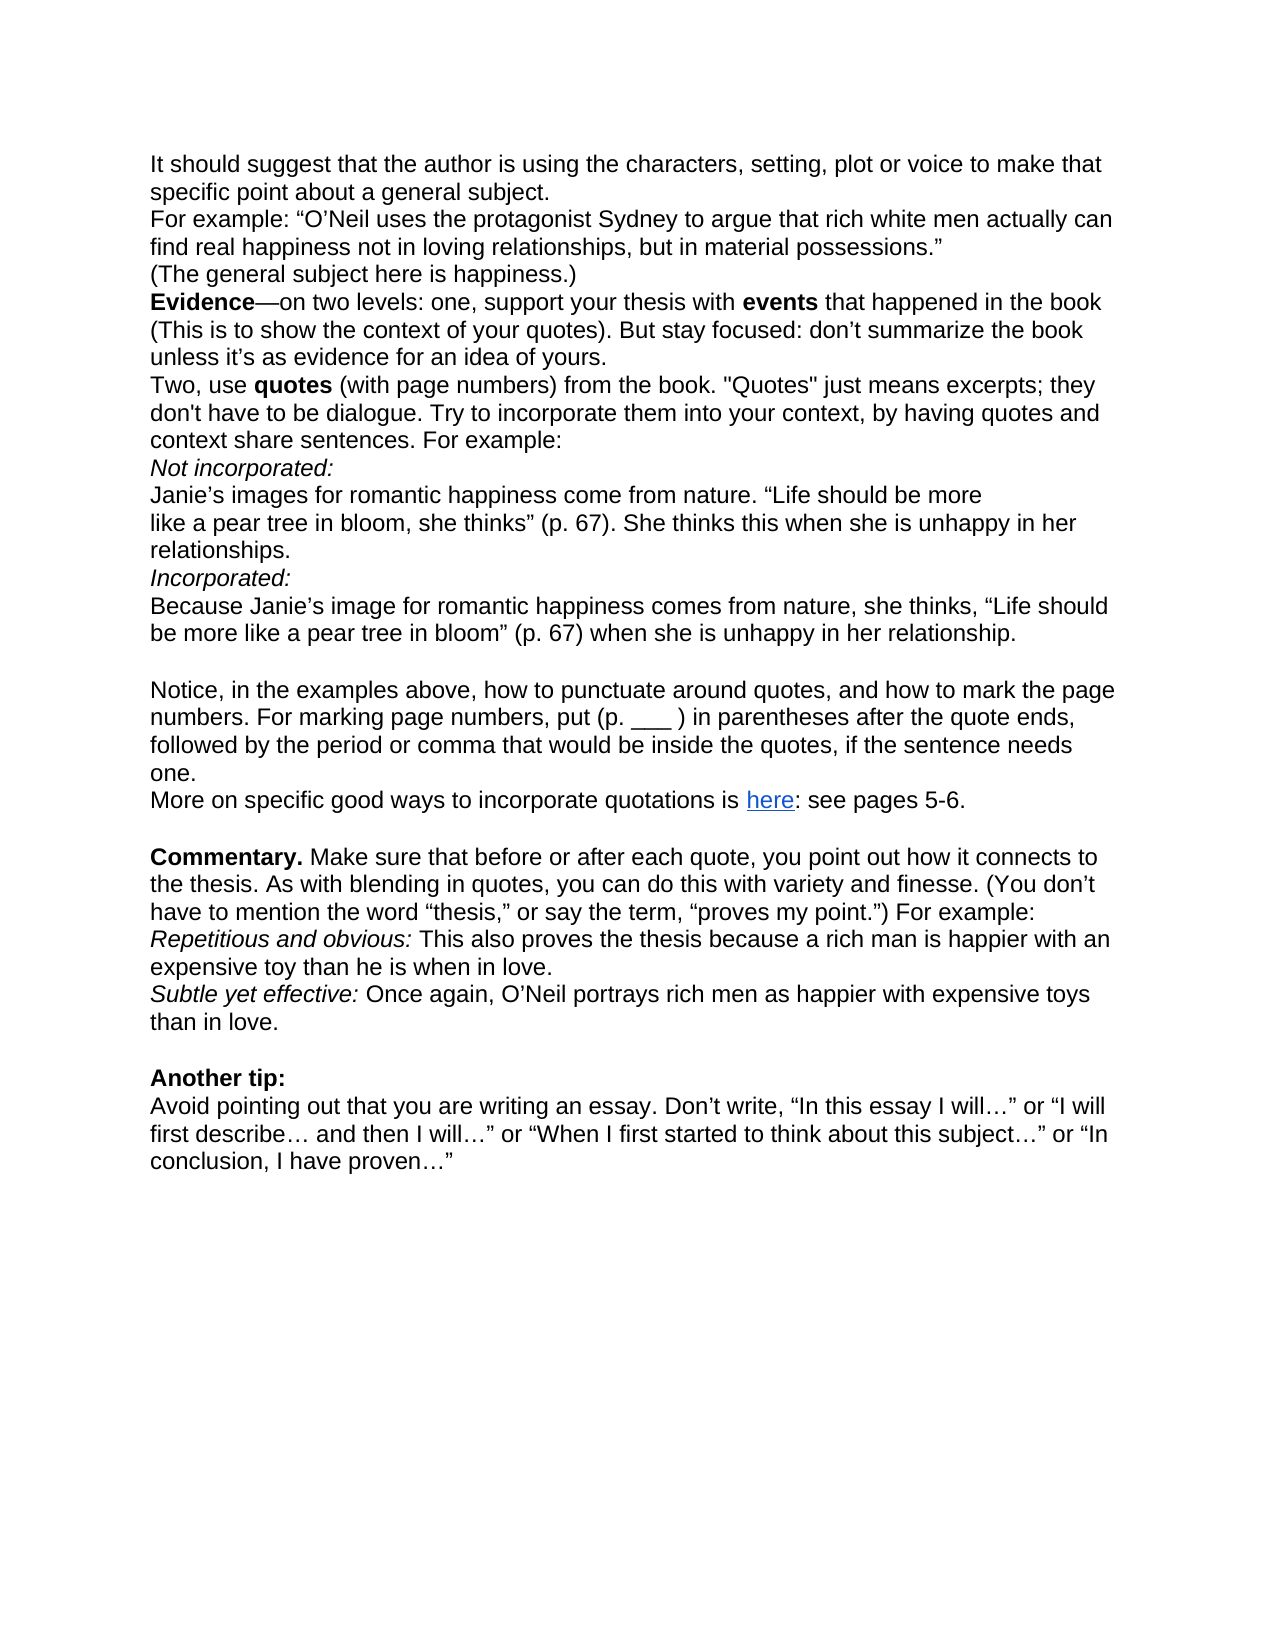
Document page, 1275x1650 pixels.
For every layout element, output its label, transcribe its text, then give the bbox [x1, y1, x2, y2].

text More on specific good ways to incorporate quotations is here: see pages 5-6. [150, 786, 1125, 814]
text Notice, in the examples above, how to punctuate around quotes, and how to mark the page numbers. For marking page numbers, put (p. ___ ) in parentheses after the quote ends, followed by the period or comma that would be inside the quotes, if the sentence needs one. [150, 676, 1125, 786]
text It should suggest that the author is using the characters, setting, plot or voice to make that specific point about a general subject. [150, 150, 1125, 205]
text Evidence—on two levels: one, support your thesis with events that happened in the book (This is to show the context of your quotes). But stay focused: don’t summarize the book unless it’s as evidence for an idea of yours. [150, 288, 1125, 371]
text Janie’s images for romantic happiness come from nature. “Life should be more [150, 481, 1125, 509]
text Not incorporated: [150, 454, 1125, 481]
text Avoid pointing out that you are writing an essay. Don’t write, “In this essay I will…” or “I will first describe… and then I will…” or “When I first started to think about this subject…” or “In conclusion, I have proven…” [150, 1092, 1125, 1175]
text Another tip: [150, 1064, 1125, 1092]
text Because Janie’s image for romantic happiness comes from nature, she thinks, “Life should be more like a pear tree in bloom” (p. 67) when she is unhappy in her relationship. [150, 592, 1125, 647]
text Incorporated: [150, 564, 1125, 592]
text Repetitious and obvious: This also proves the thesis because a rich man is happier with an expensive toy than he is when in love. [150, 925, 1125, 980]
text Commentary. Make sure that before or after each quote, you point out how it connects to the thesis. As with blending in quotes, you can do this with variety and finesse. (You don’t have to mention the word “thesis,” or say the term, “proves my point.”) For example: [150, 842, 1125, 925]
text For example: “O’Neil uses the protagonist Sydney to argue that rich white men actually can find real happiness not in loving relationships, but in material possessions.” [150, 205, 1125, 260]
text (The general subject here is happiness.) [150, 260, 1125, 288]
text like a pear tree in bloom, she thinks” (p. 67). She thinks this when she is unhappy in her relationships. [150, 509, 1125, 564]
text Subtle yet effective: Once again, O’Neil portrays rich men as happier with expensive toys than in love. [150, 980, 1125, 1036]
text Two, use quotes (with page numbers) from the book. "Quotes" just means excerpts; they don't have to be dialogue. Try to incorporate them into your context, by having quotes and context share sentences. For example: [150, 371, 1125, 454]
